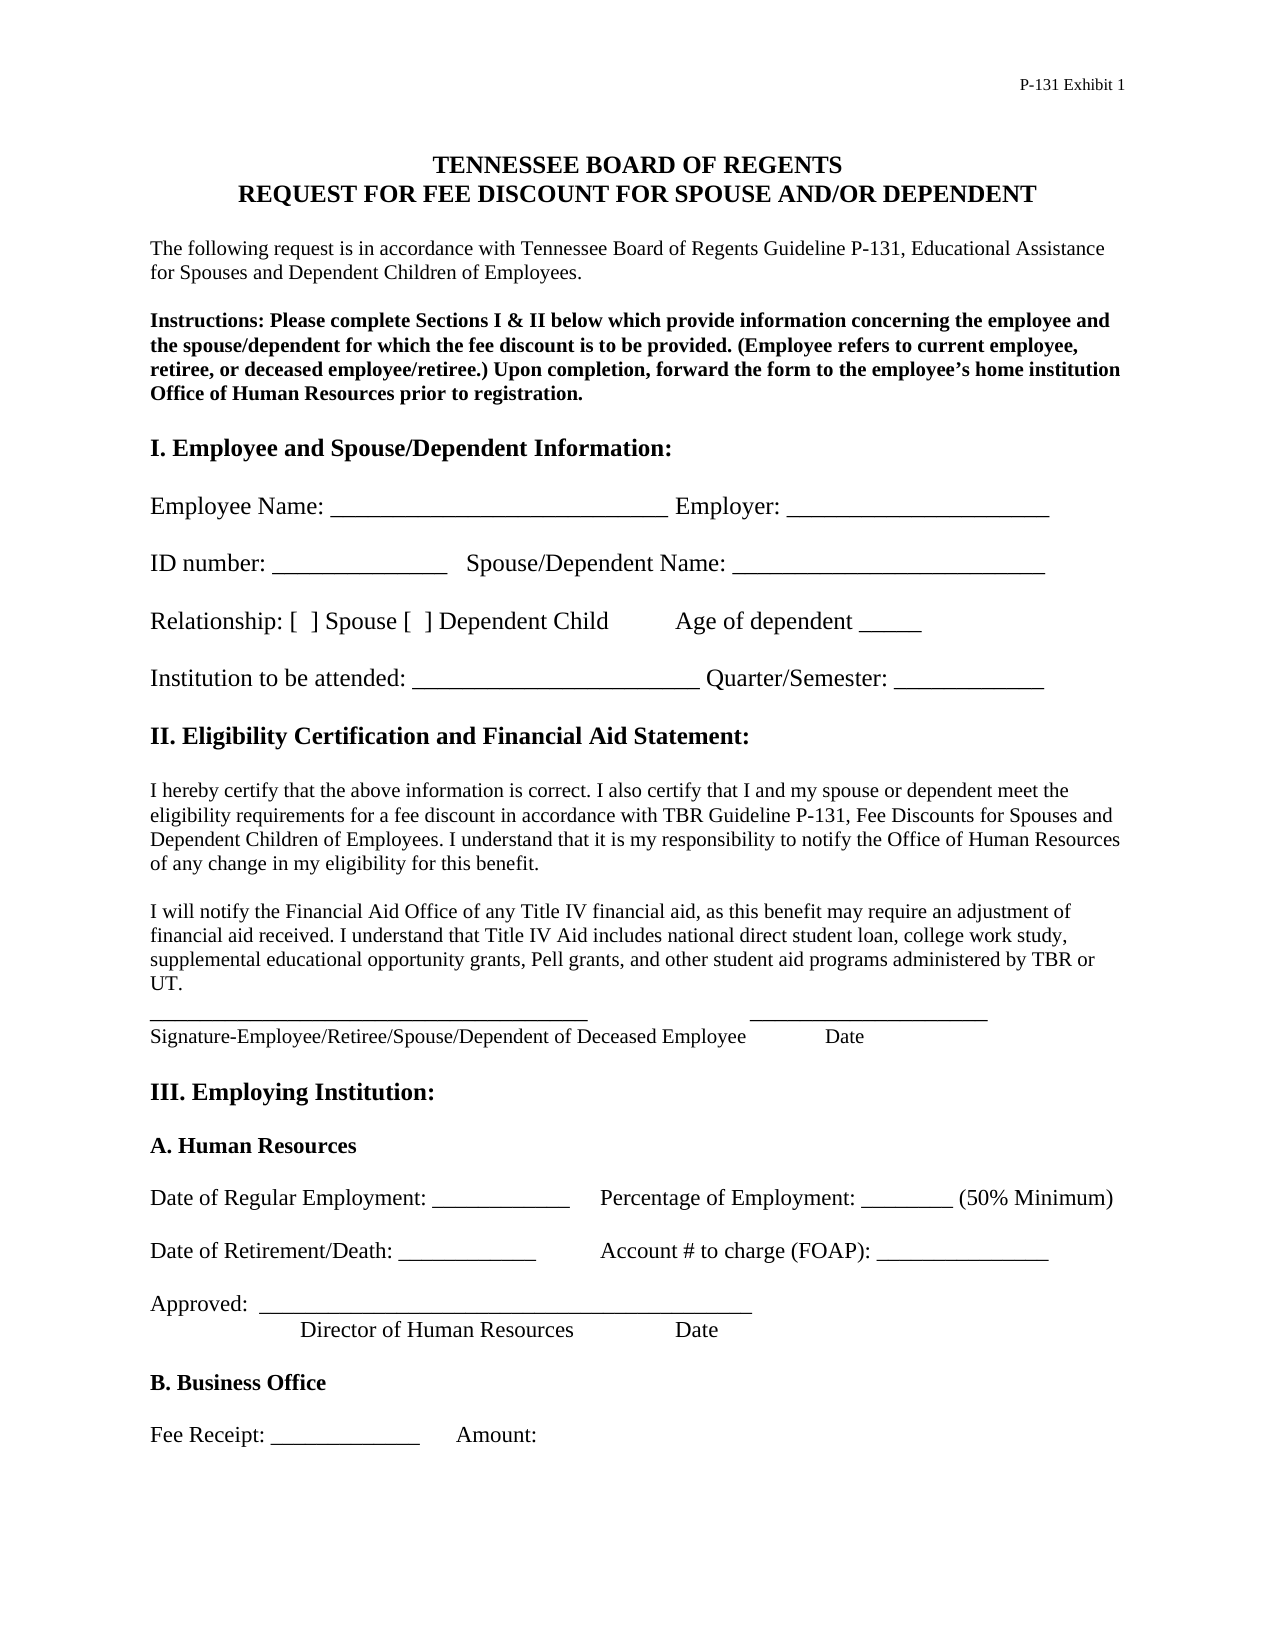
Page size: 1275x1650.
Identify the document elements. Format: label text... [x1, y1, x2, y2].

text Approved: ___________________________________________ [150, 1290, 1125, 1316]
text B. Business Office [150, 1369, 1125, 1395]
text Date of Retirement/Death: ____________ Account # to charge (FOAP): _______________ [150, 1237, 1125, 1263]
text Fee Receipt: _____________ Amount: [150, 1422, 1125, 1448]
text A. Human Resources [150, 1132, 1125, 1158]
text I. Employee and Spouse/Dependent Information: [150, 433, 1125, 462]
text Signature-Employee/Retiree/Spouse/Dependent of Deceased Employee Date [150, 1024, 1125, 1048]
text ID number: ______________ Spouse/Dependent Name: _________________________ [150, 548, 1125, 577]
text ___________________________________ ___________________ [150, 995, 1125, 1024]
text II. Eligibility Certification and Financial Aid Statement: [150, 721, 1125, 750]
text III. Employing Institution: [150, 1077, 1125, 1105]
text REQUEST FOR FEE DISCOUNT FOR SPOUSE AND/OR DEPENDENT [150, 179, 1125, 207]
text TENNESSEE BOARD OF REGENTS [150, 150, 1125, 179]
text Employee Name: ___________________________ Employer: _____________________ [150, 491, 1125, 520]
text I hereby certify that the above information is correct. I also certify that I and my spouse or dependent meet the eligibility requirements for a fee discount in accordance with TBR Guideline P-131, Fee Discounts for Spouses and Dependent Children of Employees. I understand that it is my responsibility to notify the Office of Human Resources of any change in my eligibility for this benefit. [150, 778, 1125, 875]
text I will notify the Financial Aid Office of any Title IV financial aid, as this benefit may require an adjustment of financial aid received. I understand that Title IV Aid includes national direct student loan, college work study, supplemental educational opportunity grants, Pell grants, and other student aid programs administered by TBR or UT. [150, 899, 1125, 995]
text Instructions: Please complete Sections I & II below which provide information concerning the employee and the spouse/dependent for which the fee discount is to be provided. (Employee refers to current employee, retiree, or deceased employee/retiree.) Upon completion, forward the form to the employee’s home institution Office of Human Resources prior to registration. [150, 308, 1125, 405]
text Relationship: [ ] Spouse [ ] Dependent Child Age of dependent _____ [150, 606, 1125, 635]
text The following request is in accordance with Tennessee Board of Regents Guideline P-131, Educational Assistance for Spouses and Dependent Children of Employees. [150, 236, 1125, 284]
text Director of Human Resources Date [225, 1316, 1125, 1342]
text Date of Regular Employment: ____________ Percentage of Employment: ________ (50% Minimum) [150, 1184, 1125, 1211]
text Institution to be attended: _______________________ Quarter/Semester: ____________ [150, 663, 1125, 692]
